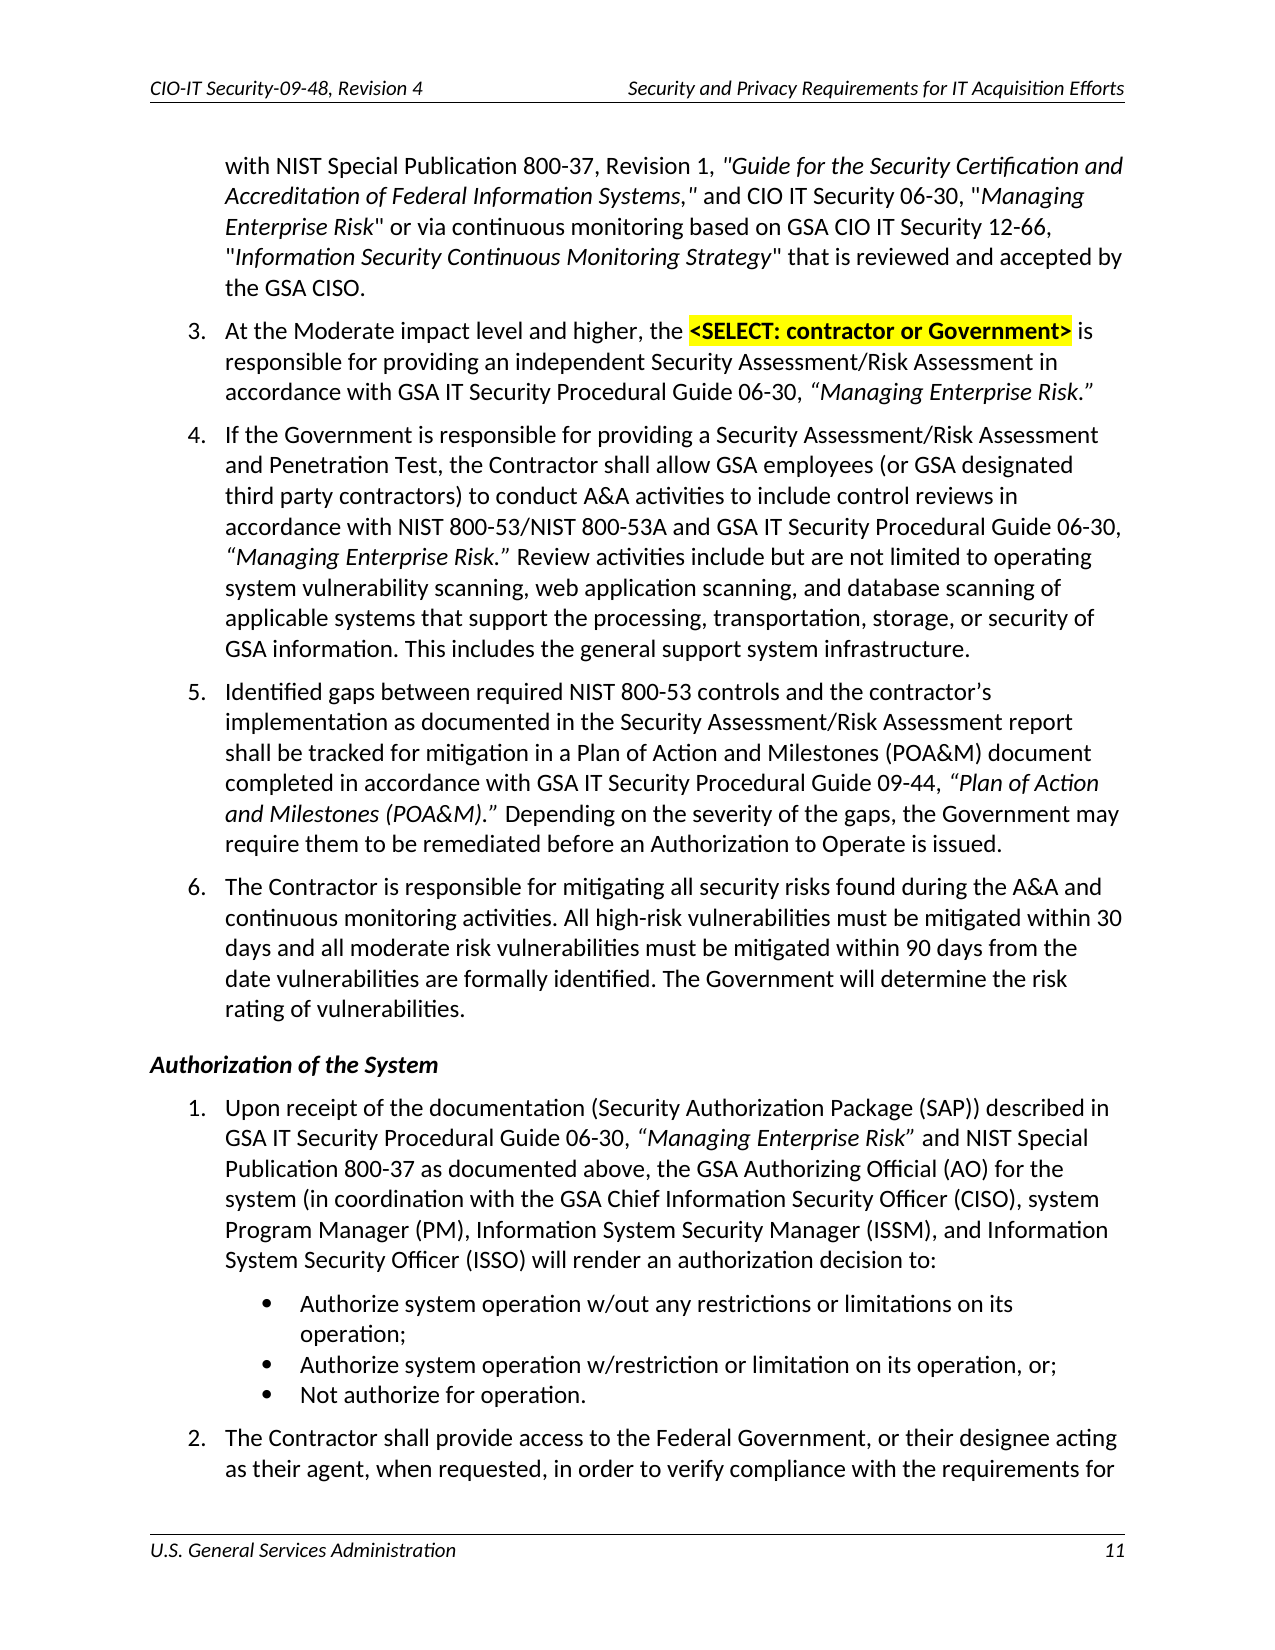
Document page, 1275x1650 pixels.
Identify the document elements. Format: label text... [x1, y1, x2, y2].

list If the Government is responsible for providing a Security Assessment/Risk Assessment and Penetration Test, the Contractor shall allow GSA employees (or GSA designated third party contractors) to conduct A&A activities to include control reviews in accordance with NIST 800-53/NIST 800-53A and GSA IT Security Procedural Guide 06-30, “Managing Enterprise Risk.” Review activities include but are not limited to operating system vulnerability scanning, web application scanning, and database scanning of applicable systems that support the processing, transportation, storage, or security of GSA information. This includes the general support system infrastructure. [187, 419, 1125, 663]
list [187, 150, 1125, 303]
list Not authorize for operation. [262, 1379, 1125, 1410]
list Identified gaps between required NIST 800-53 controls and the contractor’s implementation as documented in the Security Assessment/Risk Assessment report shall be tracked for mitigation in a Plan of Action and Milestones (POA&M) document completed in accordance with GSA IT Security Procedural Guide 09-44, “Plan of Action and Milestones (POA&M).” Depending on the severity of the gaps, the Government may require them to be remediated before an Authorization to Operate is issued. [187, 676, 1125, 859]
list The Contractor is responsible for mitigating all security risks found during the A&A and continuous monitoring activities. All high-risk vulnerabilities must be mitigated within 30 days and all moderate risk vulnerabilities must be mitigated within 90 days from the date vulnerabilities are formally identified. The Government will determine the risk rating of vulnerabilities. [187, 871, 1125, 1024]
list Authorize system operation w/restriction or limitation on its operation, or; [262, 1349, 1125, 1379]
list At the Moderate impact level and higher, the <SELECT: contractor or Government> is responsible for providing an independent Security Assessment/Risk Assessment in accordance with GSA IT Security Procedural Guide 06-30, “Managing Enterprise Risk.” [187, 315, 1125, 407]
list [187, 1422, 1125, 1483]
list Upon receipt of the documentation (Security Authorization Package (SAP)) described in GSA IT Security Procedural Guide 06-30, “Managing Enterprise Risk” and NIST Special Publication 800-37 as documented above, the GSA Authorizing Official (AO) for the system (in coordination with the GSA Chief Information Security Officer (CISO), system Program Manager (PM), Information System Security Manager (ISSM), and Information System Security Officer (ISSO) will render an authorization decision to: [187, 1092, 1125, 1275]
text Authorization of the System [150, 1049, 1125, 1079]
list Authorize system operation w/out any restrictions or limitations on its operation; [262, 1288, 1125, 1349]
